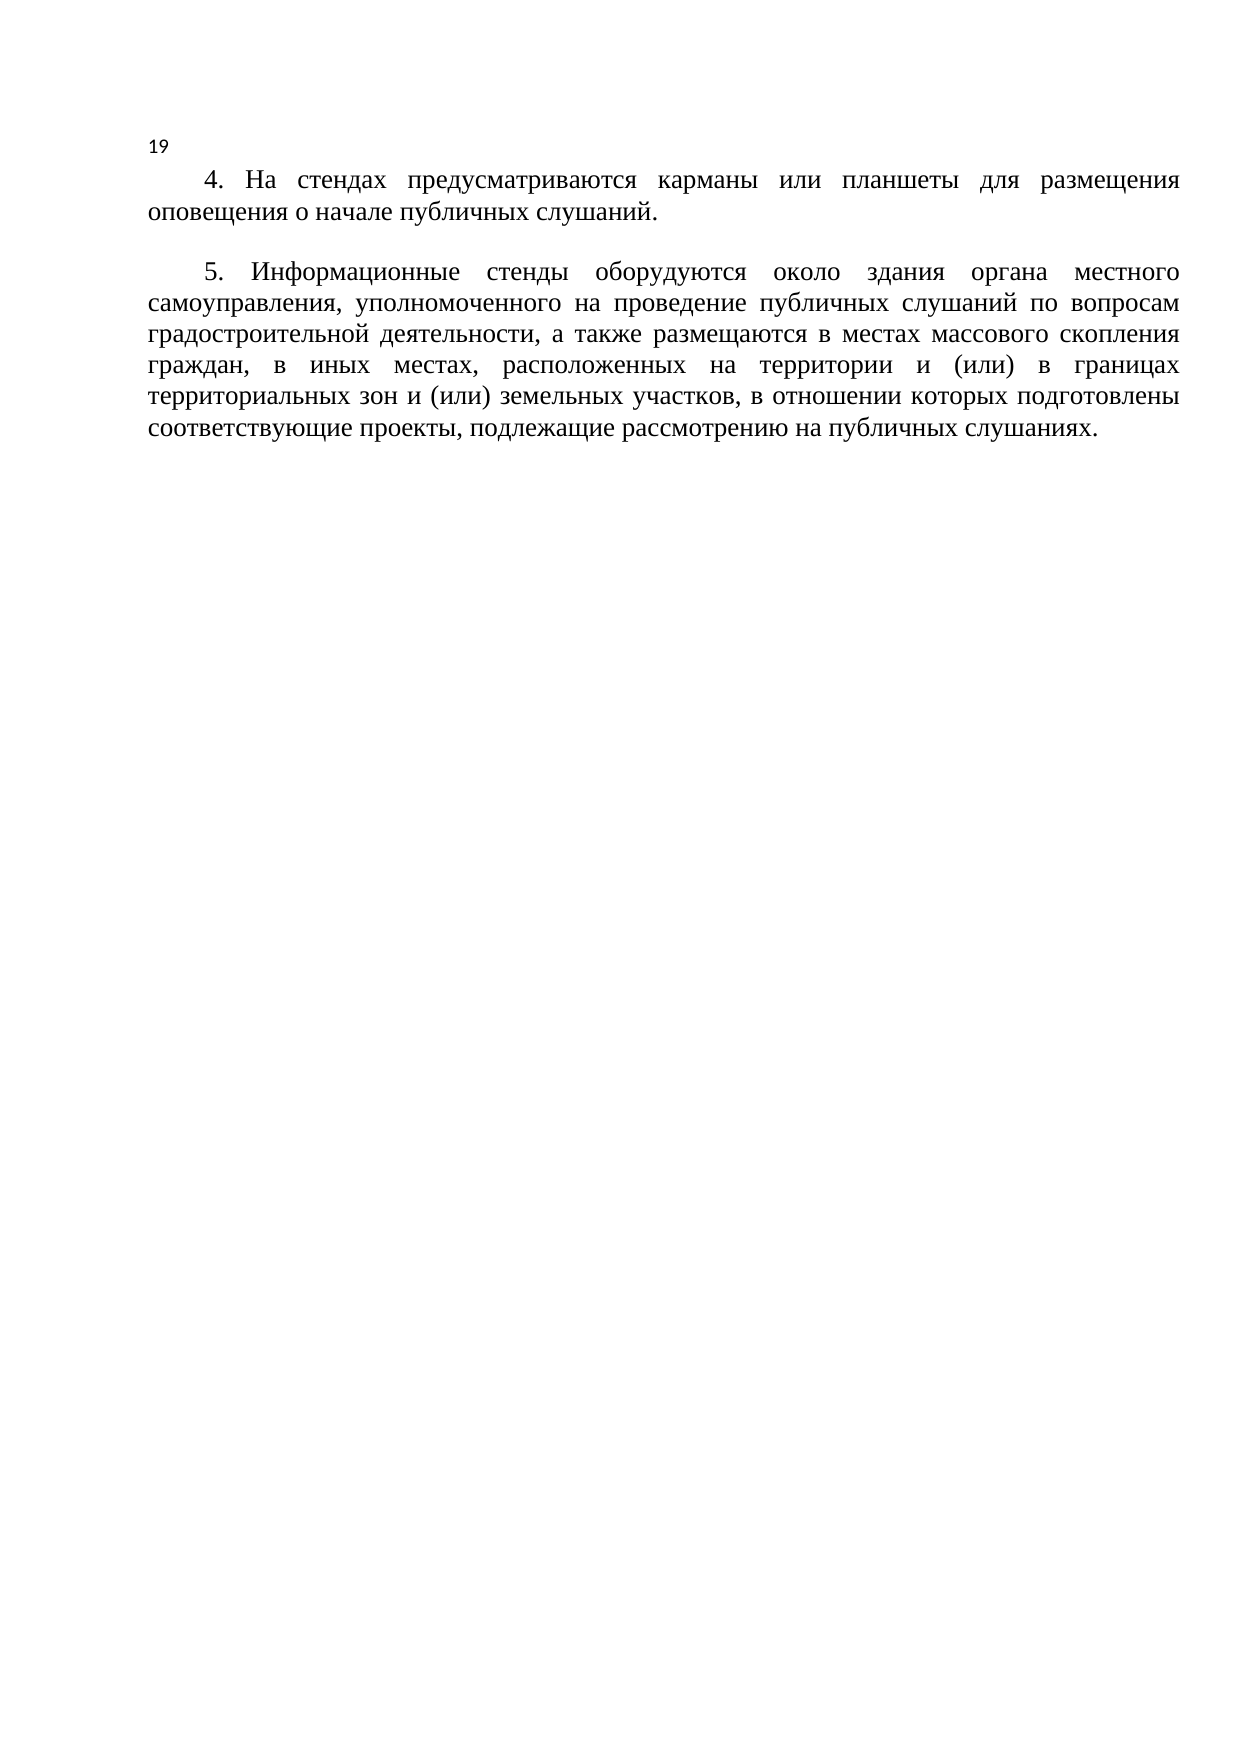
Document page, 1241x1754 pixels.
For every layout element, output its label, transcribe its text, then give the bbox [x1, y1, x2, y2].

text 5. Информационные стенды оборудуются около здания органа местного самоуправления, уполномоченного на проведение публичных слушаний по вопросам градостроительной деятельности, а также размещаются в местах массового скопления граждан, в иных местах, расположенных на территории и (или) в границах территориальных зон и (или) земельных участков, в отношении которых подготовлены соответствующие проекты, подлежащие рассмотрению на публичных слушаниях. [148, 255, 1181, 442]
text 4. На стендах предусматриваются карманы или планшеты для размещения оповещения о начале публичных слушаний. [148, 163, 1181, 226]
